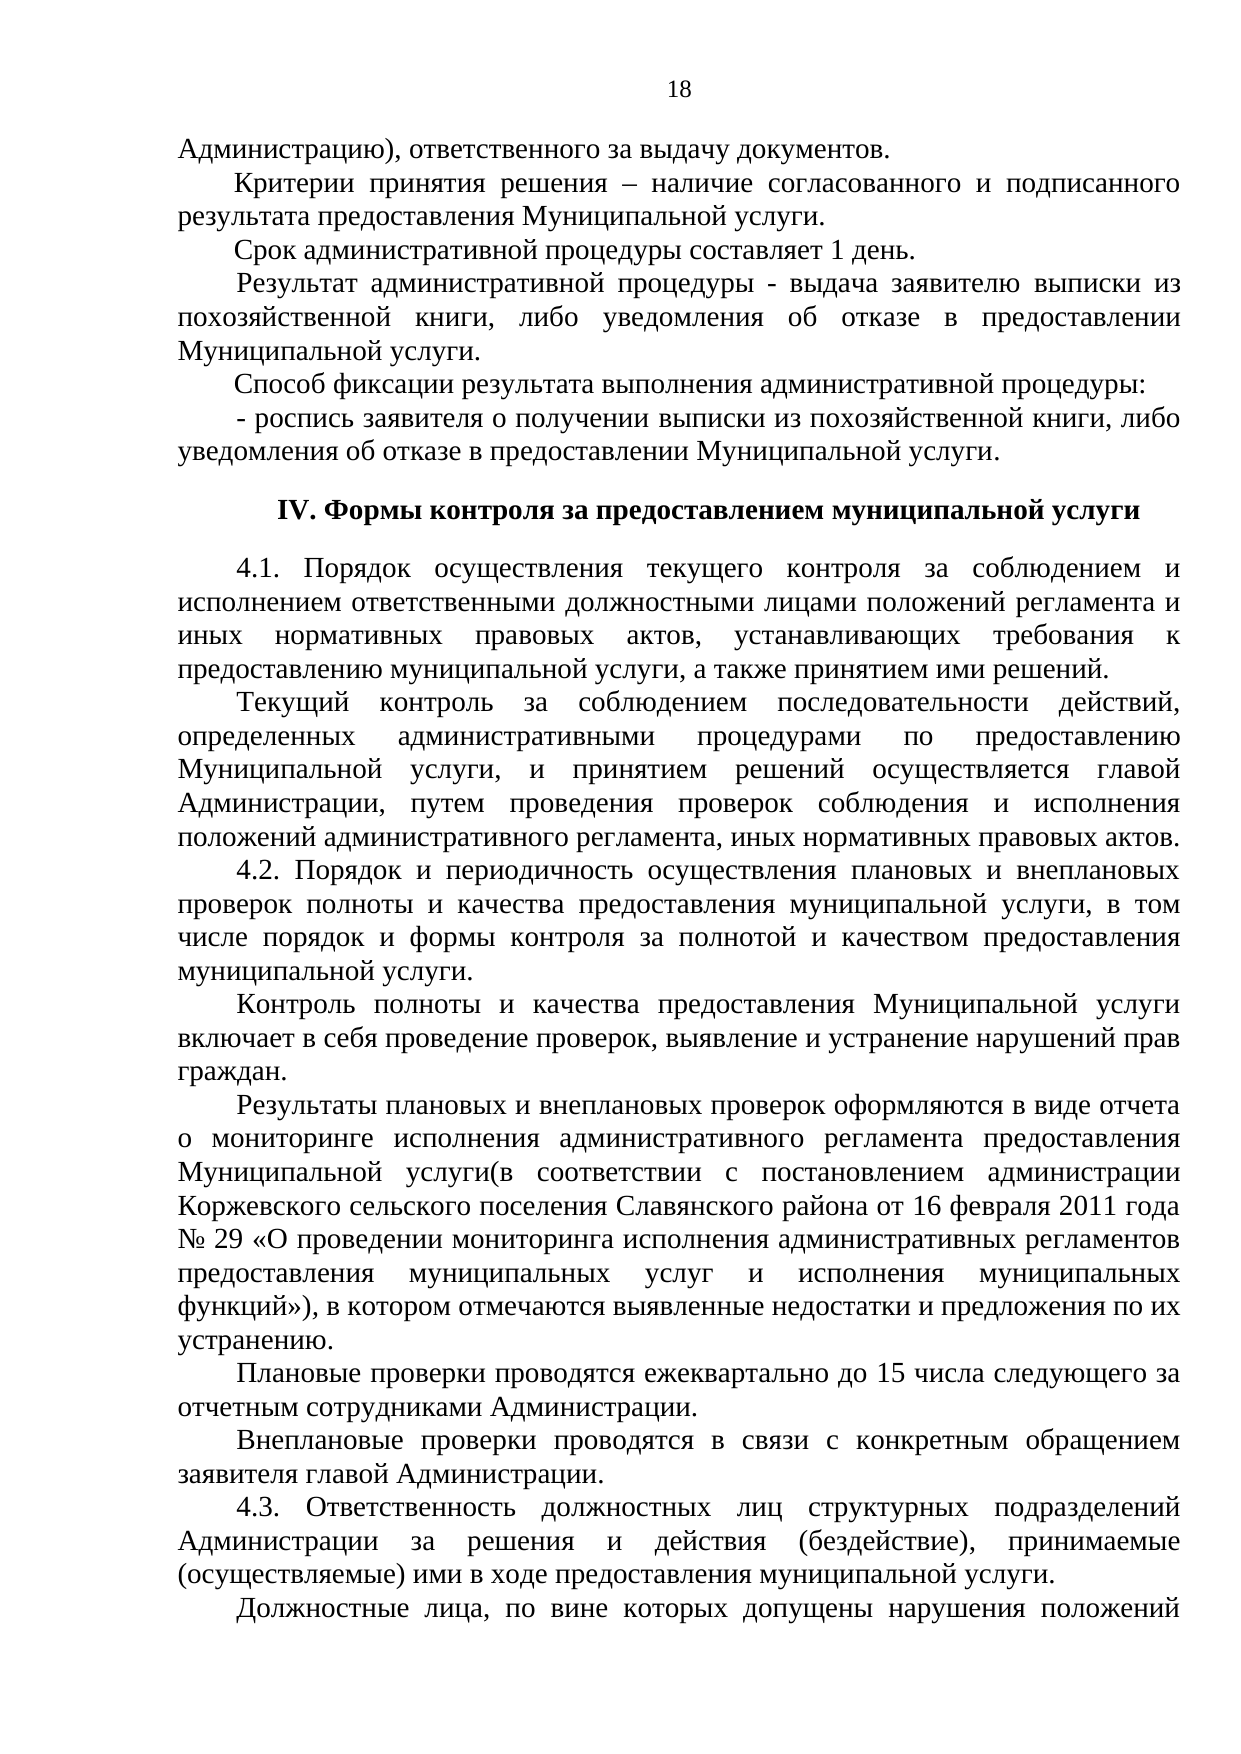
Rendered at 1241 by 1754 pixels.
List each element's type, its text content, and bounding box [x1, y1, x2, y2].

text Критерии принятия решения – наличие согласованного и подписанного результата предоставления Муниципальной услуги. [177, 165, 1181, 232]
text Срок административной процедуры составляет 1 день. [177, 232, 1181, 266]
text Текущий контроль за соблюдением последовательности действий, определенных административными процедурами по предоставлению Муниципальной услуги, и принятием решений осуществляется главой Администрации, путем проведения проверок соблюдения и исполнения положений административного регламента, иных нормативных правовых актов. [177, 684, 1181, 852]
text 4.3. Ответственность должностных лиц структурных подразделений Администрации за решения и действия (бездействие), принимаемые (осуществляемые) ими в ходе предоставления муниципальной услуги. [177, 1489, 1181, 1590]
text Внеплановые проверки проводятся в связи с конкретным обращением заявителя главой Администрации. [177, 1422, 1181, 1489]
text 4.1. Порядок осуществления текущего контроля за соблюдением и исполнением ответственными должностными лицами положений регламента и иных нормативных правовых актов, устанавливающих требования к предоставлению муниципальной услуги, а также принятием ими решений. [177, 550, 1181, 684]
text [177, 1590, 1181, 1624]
text Способ фиксации результата выполнения административной процедуры: [177, 366, 1181, 400]
text Результат административной процедуры - выдача заявителю выписки из похозяйственной книги, либо уведомления об отказе в предоставлении Муниципальной услуги. [177, 266, 1181, 366]
text Контроль полноты и качества предоставления Муниципальной услуги включает в себя проведение проверок, выявление и устранение нарушений прав граждан. [177, 986, 1181, 1087]
text 4.2. Порядок и периодичность осуществления плановых и внеплановых проверок полноты и качества предоставления муниципальной услуги, в том числе порядок и формы контроля за полнотой и качеством предоставления муниципальной услуги. [177, 852, 1181, 986]
text Плановые проверки проводятся ежеквартально до 15 числа следующего за отчетным сотрудниками Администрации. [177, 1355, 1181, 1422]
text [177, 131, 1181, 165]
text - роспись заявителя о получении выписки из похозяйственной книги, либо уведомления об отказе в предоставлении Муниципальной услуги. [177, 400, 1181, 467]
text Результаты плановых и внеплановых проверок оформляются в виде отчета о мониторинге исполнения административного регламента предоставления Муниципальной услуги(в соответствии с постановлением администрации Коржевского сельского поселения Славянского района от 16 февраля 2011 года № 29 «О проведении мониторинга исполнения административных регламентов предоставления муниципальных услуг и исполнения муниципальных функций»), в котором отмечаются выявленные недостатки и предложения по их устранению. [177, 1087, 1181, 1355]
text IV. Формы контроля за предоставлением муниципальной услуги [236, 492, 1181, 525]
